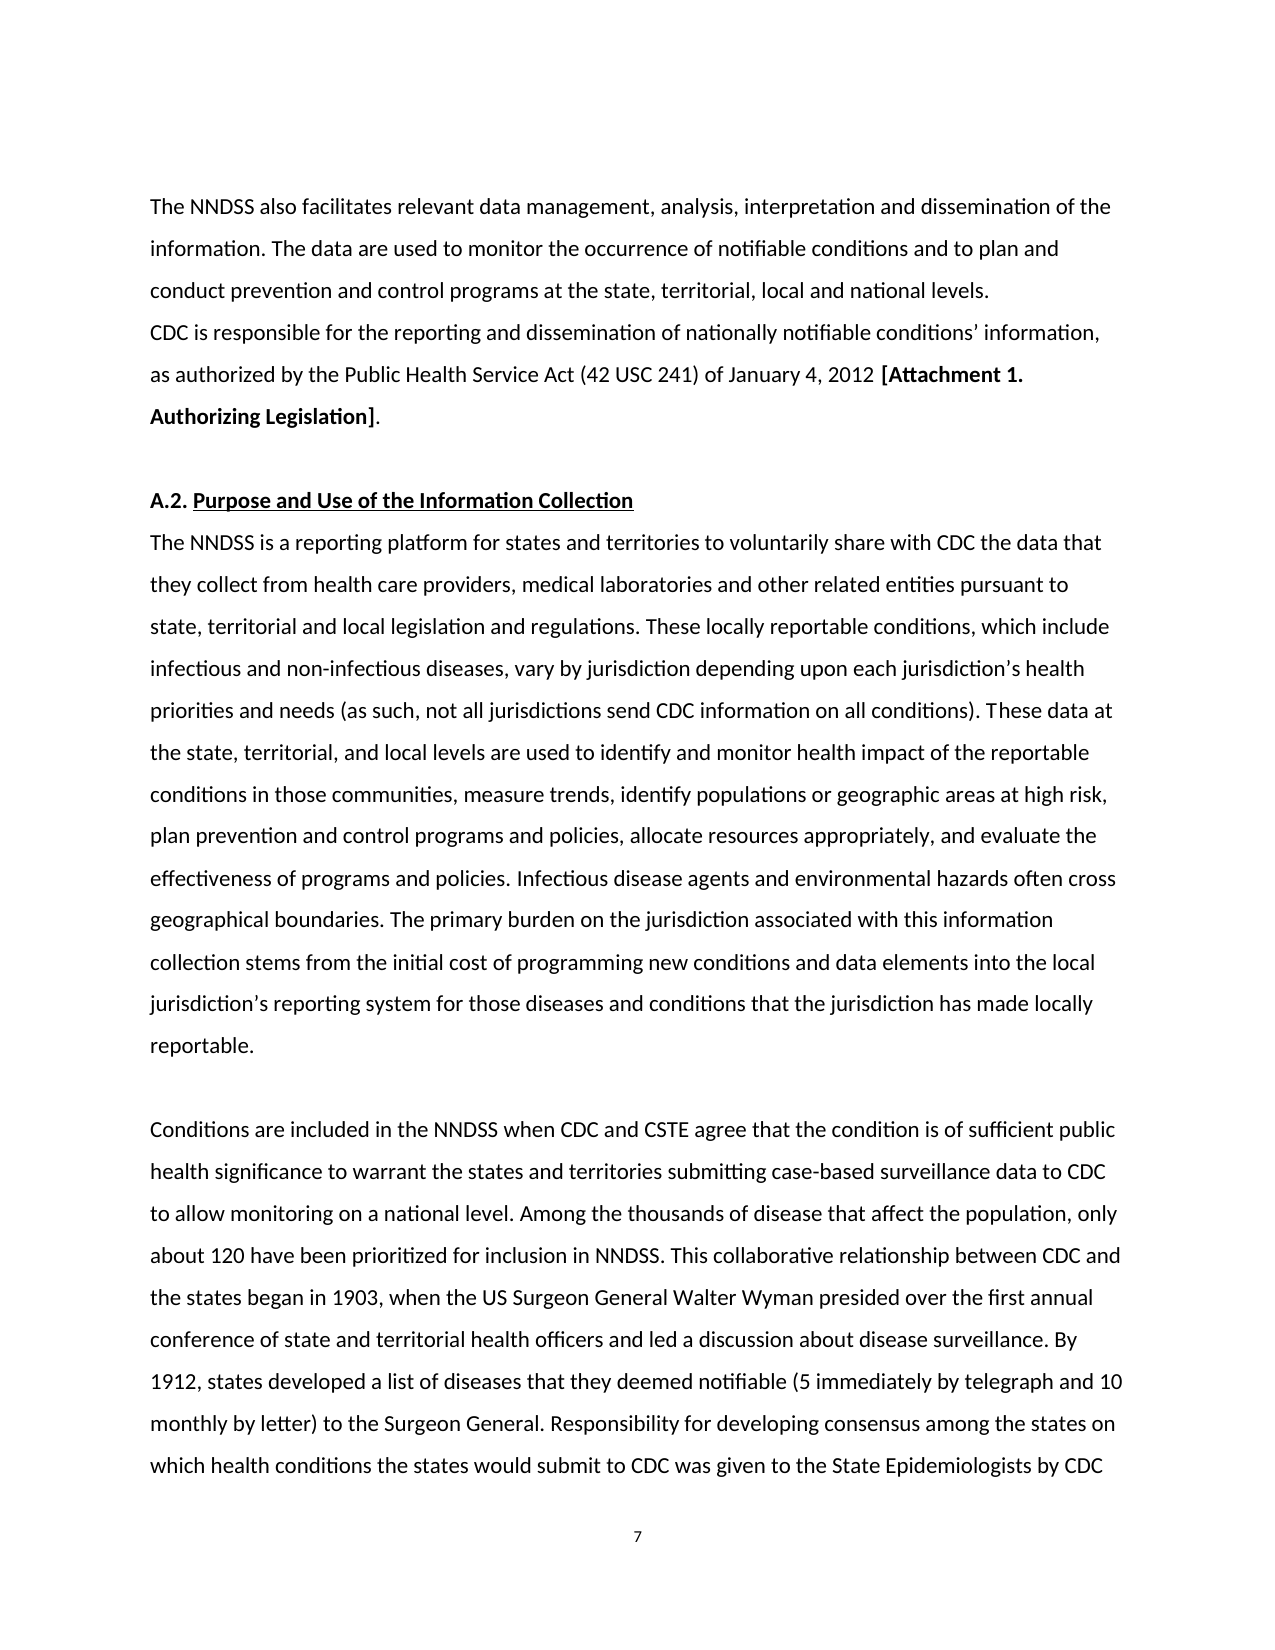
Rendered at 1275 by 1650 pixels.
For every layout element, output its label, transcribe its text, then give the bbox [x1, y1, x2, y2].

text CDC is responsible for the reporting and dissemination of nationally notifiable conditions’ information, as authorized by the Public Health Service Act (42 USC 241) of January 4, 2012 [Attachment 1. Authorizing Legislation]. [150, 318, 1125, 430]
text The NNDSS also facilitates relevant data management, analysis, interpretation and dissemination of the information. The data are used to monitor the occurrence of notifiable conditions and to plan and conduct prevention and control programs at the state, territorial, local and national levels. [150, 192, 1125, 304]
text A.2. Purpose and Use of the Information Collection [150, 486, 1125, 514]
text The NNDSS is a reporting platform for states and territories to voluntarily share with CDC the data that they collect from health care providers, medical laboratories and other related entities pursuant to state, territorial and local legislation and regulations. These locally reportable conditions, which include infectious and non-infectious diseases, vary by jurisdiction depending upon each jurisdiction’s health priorities and needs (as such, not all jurisdictions send CDC information on all conditions). These data at the state, territorial, and local levels are used to identify and monitor health impact of the reportable conditions in those communities, measure trends, identify populations or geographic areas at high risk, plan prevention and control programs and policies, allocate resources appropriately, and evaluate the effectiveness of programs and policies. Infectious disease agents and environmental hazards often cross geographical boundaries. The primary burden on the jurisdiction associated with this information collection stems from the initial cost of programming new conditions and data elements into the local jurisdiction’s reporting system for those diseases and conditions that the jurisdiction has made locally reportable. [150, 528, 1125, 1059]
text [150, 1116, 1125, 1479]
